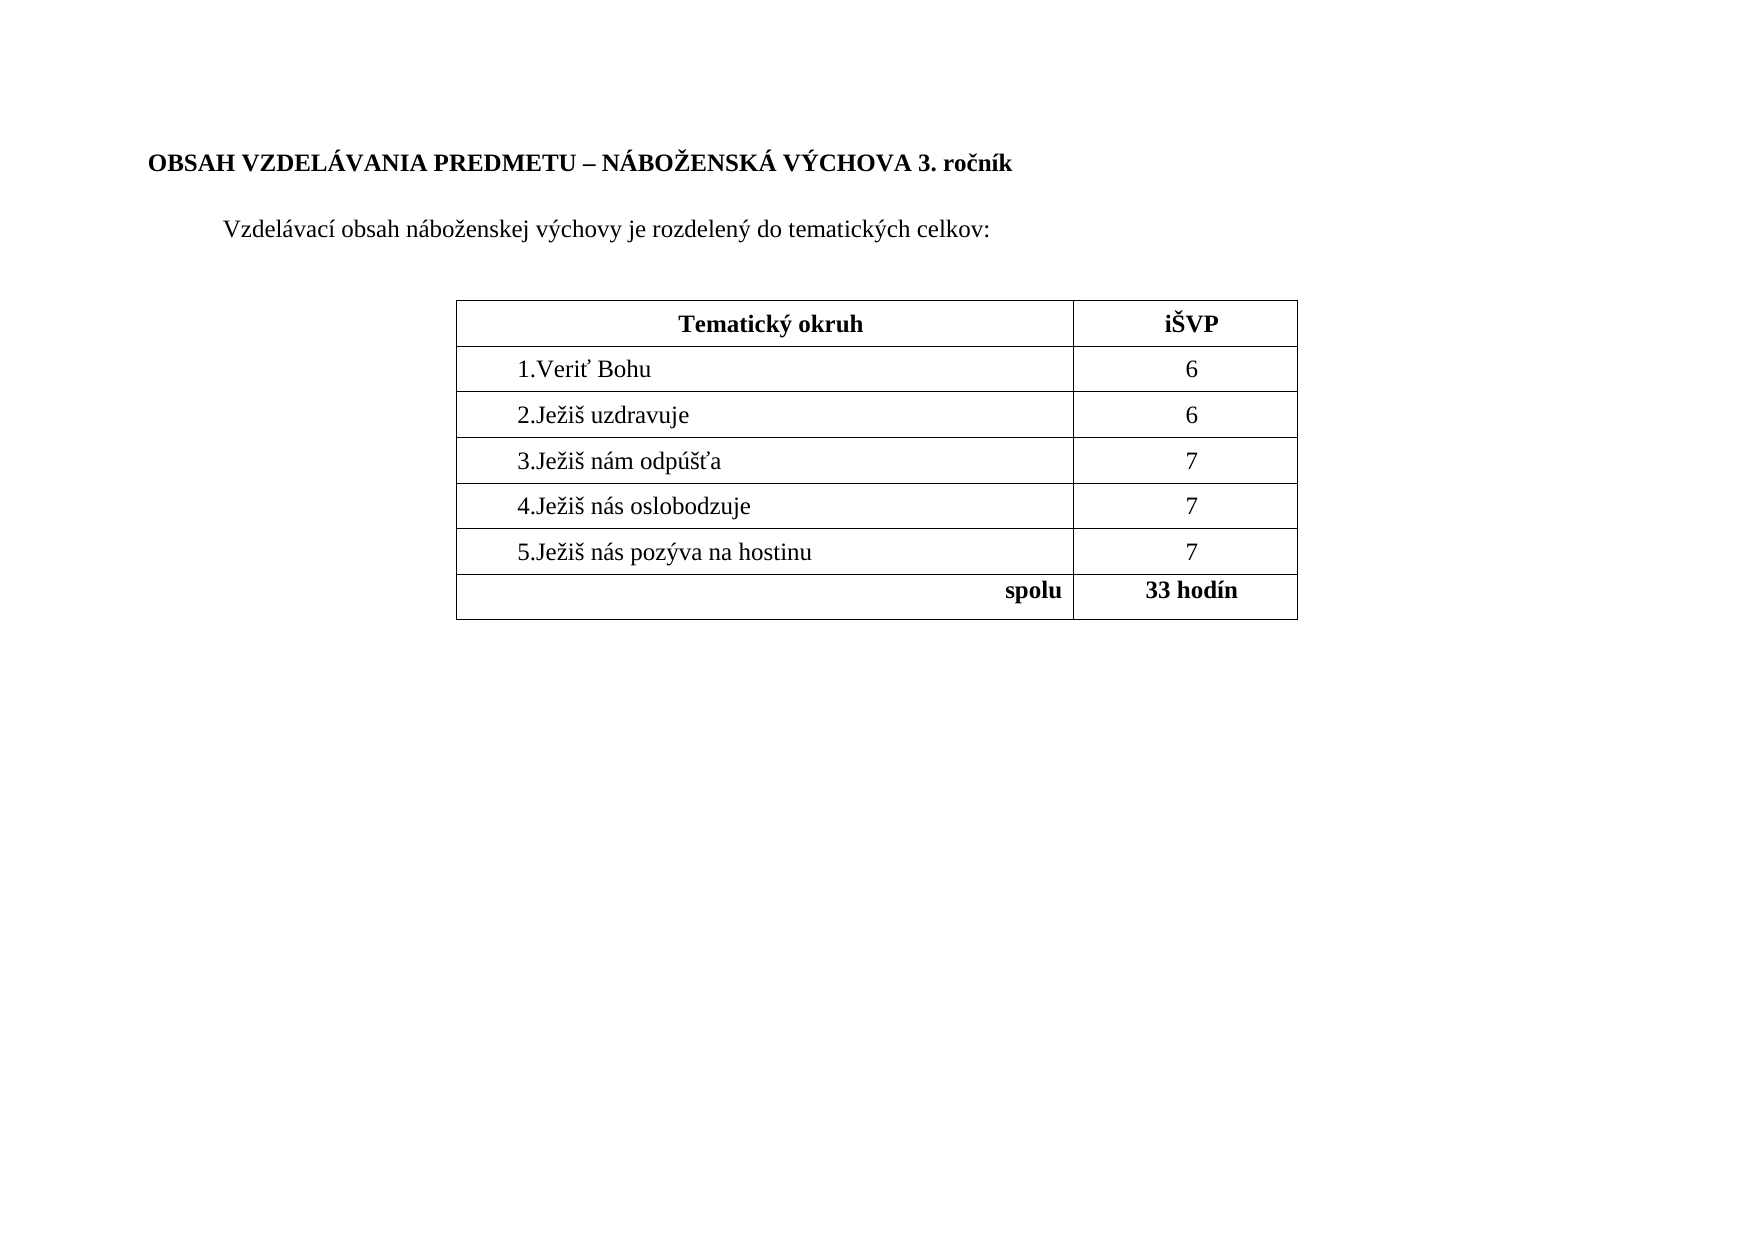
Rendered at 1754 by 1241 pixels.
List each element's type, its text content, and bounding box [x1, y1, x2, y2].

table_cell 6 [1074, 392, 1297, 437]
text OBSAH VZDELÁVANIA PREDMETU – NÁBOŽENSKÁ VÝCHOVA 3. ročník [148, 148, 1606, 176]
table_cell 2.Ježiš uzdravuje [457, 392, 1073, 437]
table_cell 4.Ježiš nás oslobodzuje [457, 484, 1073, 528]
table_cell 7 [1074, 529, 1297, 574]
table_header Tematický okruh [457, 301, 1073, 346]
table_cell 5.Ježiš nás pozýva na hostinu [457, 529, 1073, 574]
text Vzdelávací obsah náboženskej výchovy je rozdelený do tematických celkov: [160, 214, 1606, 242]
table_cell 7 [1074, 438, 1297, 482]
table_cell 33 hodín [1074, 575, 1297, 619]
table_cell 1.Veriť Bohu [457, 347, 1073, 391]
table_cell spolu [457, 575, 1073, 619]
table_cell 3.Ježiš nám odpúšťa [457, 438, 1073, 482]
table_header iŠVP [1074, 301, 1297, 346]
table_cell 6 [1074, 347, 1297, 391]
table_cell 7 [1074, 484, 1297, 528]
